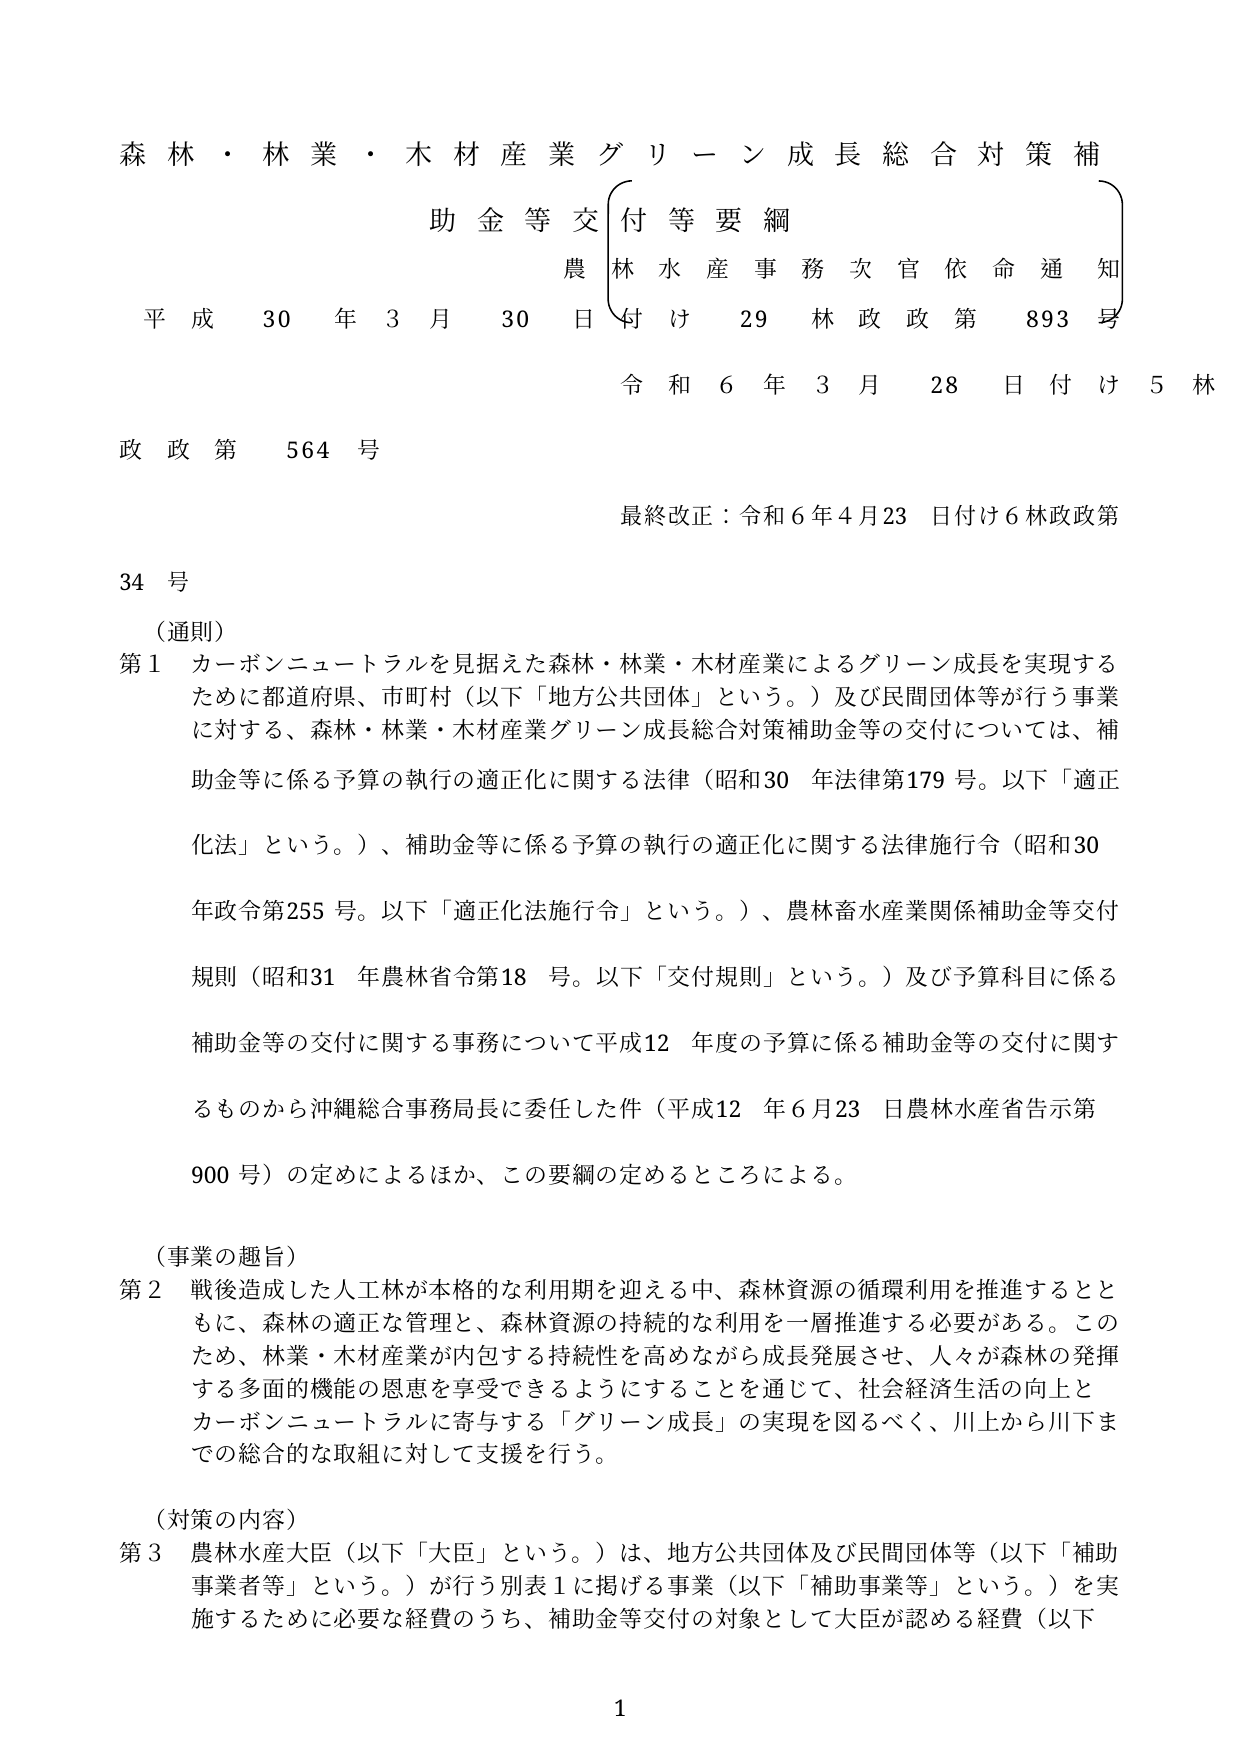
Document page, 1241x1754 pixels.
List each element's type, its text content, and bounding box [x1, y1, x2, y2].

text （通則） [119, 614, 1121, 647]
text 第１ カーボンニュートラルを見据えた森林・林業・木材産業によるグリーン成長を実現するために都道府県、市町村（以下「地方公共団体」という。）及び民間団体等が行う事業に対する、森林・林業・木材産業グリーン成長総合対策補助金等の交付については、補助金等に係る予算の執行の適正化に関する法律（昭和30年法律第179号。以下「適正化法」という。）、補助金等に係る予算の執行の適正化に関する法律施行令（昭和30年政令第255号。以下「適正化法施行令」という。）、農林畜水産業関係補助金等交付規則（昭和31年農林省令第18号。以下「交付規則」という。）及び予算科目に係る補助金等の交付に関する事務について平成12年度の予算に係る補助金等の交付に関するものから沖縄総合事務局長に委任した件（平成12年６月23日農林水産省告示第900号）の定めによるほか、この要綱の定めるところによる。 [119, 647, 1121, 1206]
text 農林水産事務次官依命通知 [609, 252, 1121, 284]
text （対策の内容） [119, 1502, 1121, 1535]
text 平成30年３月30日付け29林政政第893号 [139, 284, 1121, 350]
text 令和６年３月28日付け５林政政第564号 [119, 350, 1121, 482]
text 最終改正：令和６年４月23日付け６林政政第34号 [119, 482, 1121, 614]
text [119, 1535, 1121, 1634]
text （事業の趣旨） [119, 1239, 1121, 1272]
text 森林・林業・木材産業グリーン成長総合対策補助金等交付等要綱 [119, 120, 1121, 252]
text 農林水産事務次官依命通知 [139, 252, 607, 284]
text 第２ 戦後造成した人工林が本格的な利用期を迎える中、森林資源の循環利用を推進するとともに、森林の適正な管理と、森林資源の持続的な利用を一層推進する必要がある。このため、林業・木材産業が内包する持続性を高めながら成長発展させ、人々が森林の発揮する多面的機能の恩恵を享受できるようにすることを通じて、社会経済生活の向上とカーボンニュートラルに寄与する「グリーン成長」の実現を図るべく、川上から川下までの総合的な取組に対して支援を行う。 [119, 1272, 1121, 1469]
